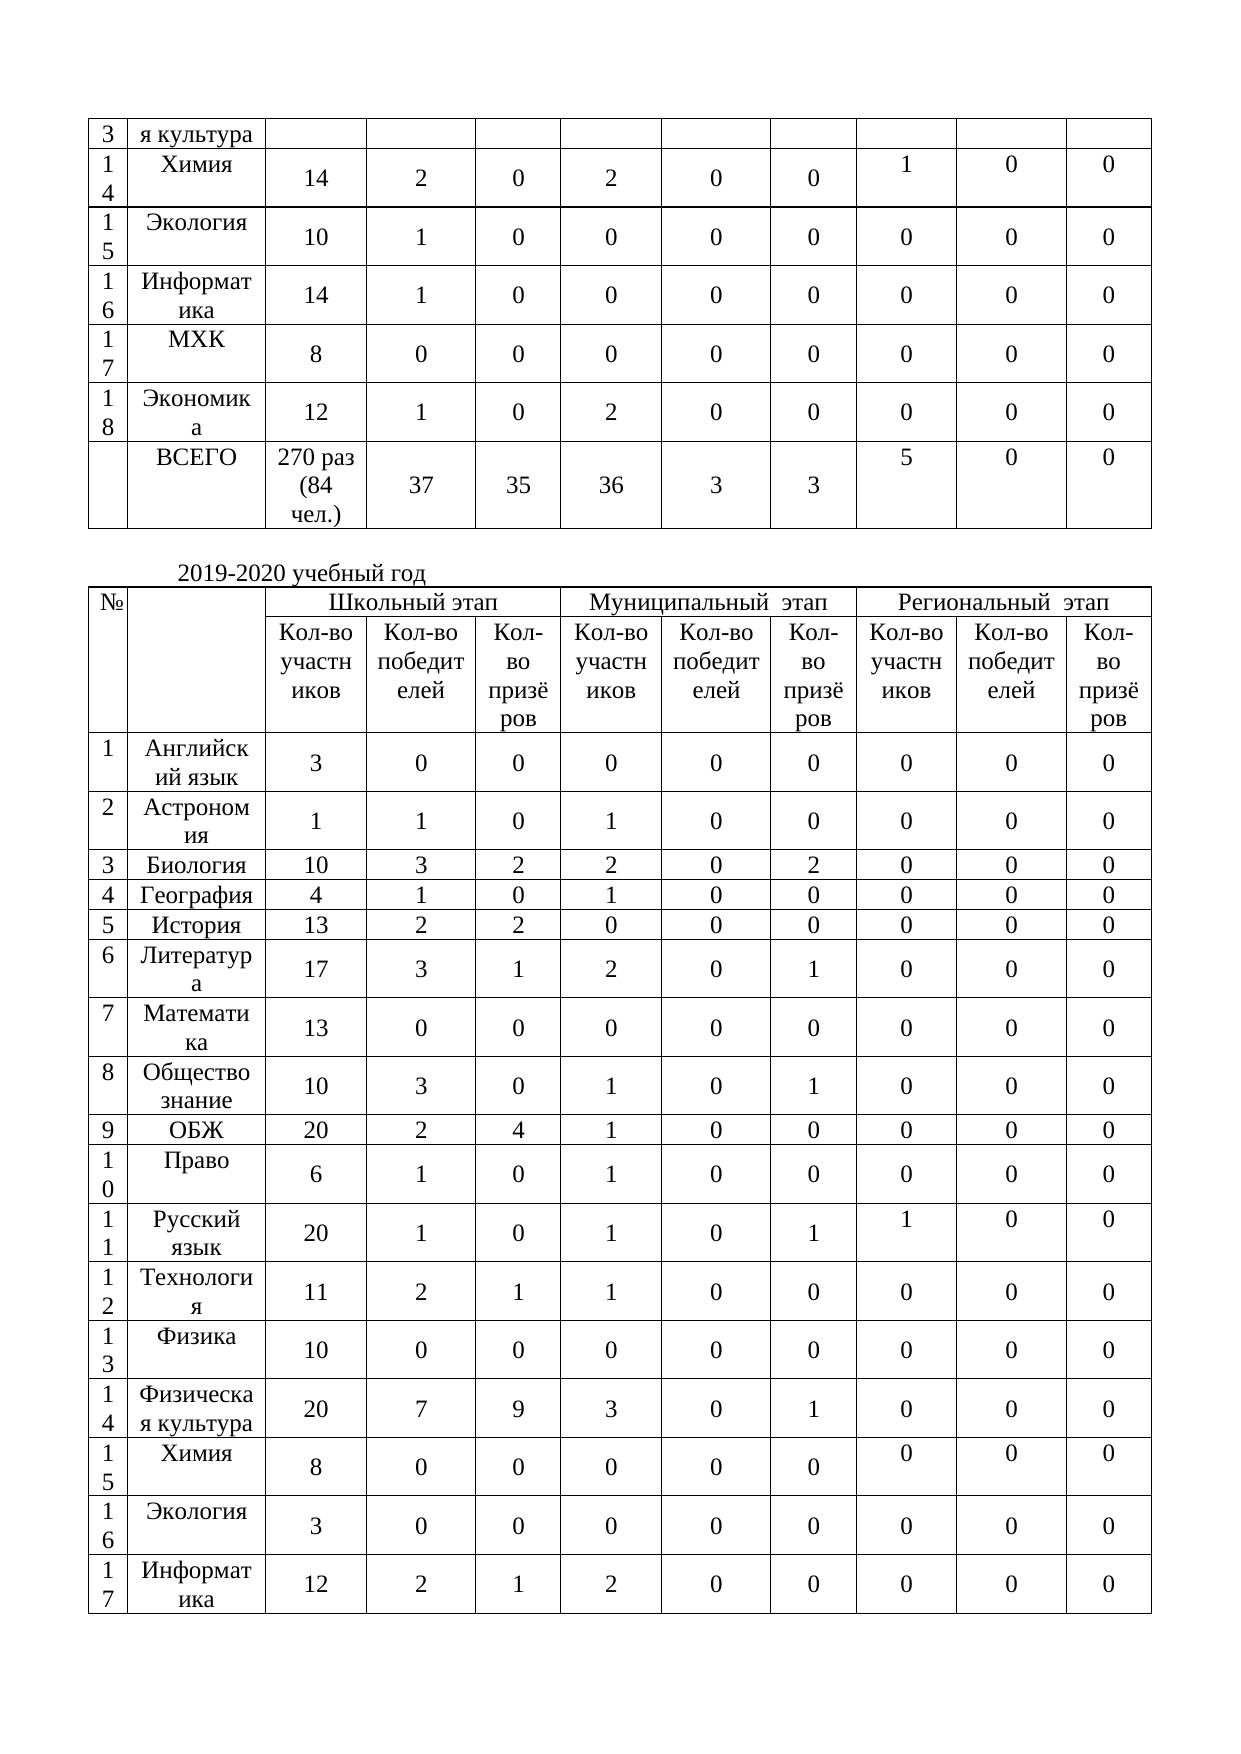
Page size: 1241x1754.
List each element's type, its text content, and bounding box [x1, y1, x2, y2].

table_cell 0 [476, 149, 560, 206]
table_cell 0 [561, 1496, 661, 1554]
table_cell 0 [857, 910, 956, 939]
table_cell 0 [771, 1262, 856, 1320]
table_cell 0 [957, 1438, 1066, 1495]
table_cell 0 [662, 1438, 770, 1495]
table_cell 13 [266, 910, 366, 939]
table_cell 4 [476, 1115, 560, 1144]
table_cell 0 [857, 998, 956, 1056]
table_cell 10 [266, 850, 366, 879]
table_cell 20 [266, 1204, 366, 1261]
table_cell 1 [561, 792, 661, 849]
table_cell 2 [367, 910, 475, 939]
table_cell 3 [561, 1379, 661, 1437]
table_cell 0 [367, 1321, 475, 1378]
table_cell 0 [771, 325, 856, 382]
table_cell 0 [1067, 880, 1151, 909]
table_cell 8 [266, 1438, 366, 1495]
table_cell 0 [476, 792, 560, 849]
table_cell 0 [476, 266, 560, 323]
table_cell 17 [89, 1555, 127, 1612]
table_cell 0 [957, 1321, 1066, 1378]
table_cell 1 [367, 208, 475, 265]
table_cell 0 [662, 998, 770, 1056]
table_cell 3 [367, 119, 475, 148]
table_cell 0 [662, 1496, 770, 1554]
table_cell 0 [957, 1555, 1066, 1612]
table_cell 1 [367, 383, 475, 441]
table_cell Кол-во участников [266, 617, 366, 732]
table_cell 0 [957, 1204, 1066, 1261]
table_cell 0 [957, 910, 1066, 939]
table_cell 13 [266, 998, 366, 1056]
table_cell 0 [771, 383, 856, 441]
table_cell 0 [1067, 442, 1151, 528]
table_cell 1 [561, 1262, 661, 1320]
table_cell 0 [1067, 1321, 1151, 1378]
table_cell 0 [662, 1115, 770, 1144]
table_cell Кол-во победителей [662, 617, 770, 732]
table_cell 0 [1067, 1115, 1151, 1144]
text 2019-2020 учебный год [177, 558, 1152, 586]
table_cell 0 [662, 1555, 770, 1612]
table_cell 10 [89, 1145, 127, 1203]
table_cell 1 [367, 880, 475, 909]
table_cell Физика [128, 1321, 265, 1378]
table_cell 4 [89, 880, 127, 909]
table_cell 0 [662, 1379, 770, 1437]
table_cell 22 [266, 119, 366, 148]
table_cell 0 [662, 1057, 770, 1114]
table_cell 10 [266, 1321, 366, 1378]
table_cell 0 [662, 208, 770, 265]
table_cell 3 [266, 733, 366, 791]
table_cell 12 [266, 1555, 366, 1612]
table_cell 2 [367, 149, 475, 206]
table_cell 0 [857, 1145, 956, 1203]
table_cell 0 [857, 1555, 956, 1612]
table_cell 0 [662, 940, 770, 997]
table_cell 2 [561, 149, 661, 206]
table_cell 0 [771, 1555, 856, 1612]
table_cell 0 [957, 149, 1066, 206]
table_cell Кол-во призёров [476, 617, 560, 732]
table_cell 0 [857, 1379, 956, 1437]
table_cell 0 [1067, 266, 1151, 323]
table_cell Экология [128, 1496, 265, 1554]
table_cell 0 [367, 1438, 475, 1495]
table_cell 0 [561, 998, 661, 1056]
table_cell 1 [561, 880, 661, 909]
table_cell 1 [771, 1379, 856, 1437]
table_cell 0 [857, 266, 956, 323]
table_cell 1 [367, 266, 475, 323]
table_cell 14 [266, 149, 366, 206]
table_cell 0 [957, 266, 1066, 323]
table_cell 0 [476, 998, 560, 1056]
table_cell 0 [367, 325, 475, 382]
table_cell 18 [89, 383, 127, 441]
table_cell Кол-во призёров [1067, 617, 1151, 732]
table_cell 0 [662, 880, 770, 909]
table_cell 0 [1067, 1145, 1151, 1203]
table_cell 0 [857, 850, 956, 879]
table_cell Технология [128, 1262, 265, 1320]
table_cell 0 [857, 325, 956, 382]
table_cell 0 [857, 1321, 956, 1378]
table_cell 0 [1067, 910, 1151, 939]
table_cell 0 [561, 208, 661, 265]
table_cell 0 [857, 119, 956, 148]
table_cell Кол-во призёров [771, 617, 856, 732]
table_cell 7 [367, 1379, 475, 1437]
table_cell 0 [957, 1496, 1066, 1554]
table_cell 0 [476, 1438, 560, 1495]
table_cell 0 [662, 1262, 770, 1320]
table_cell 20 [266, 1379, 366, 1437]
table_cell 5 [857, 442, 956, 528]
table_cell 6 [89, 940, 127, 997]
table_cell 2 [89, 792, 127, 849]
table_cell 0 [662, 119, 770, 148]
table_cell 2 [476, 910, 560, 939]
table_cell 0 [857, 1438, 956, 1495]
table_cell 0 [476, 733, 560, 791]
table_cell 10 [266, 208, 366, 265]
table_cell 16 [89, 1496, 127, 1554]
table_cell 2 [561, 940, 661, 997]
table_cell [89, 442, 127, 528]
table_cell 35 [476, 442, 560, 528]
table_cell 0 [857, 1115, 956, 1144]
table_cell 0 [561, 910, 661, 939]
table_cell 16 [89, 266, 127, 323]
table_cell 0 [476, 1145, 560, 1203]
table_cell 17 [266, 940, 366, 997]
table_cell 0 [561, 266, 661, 323]
table_cell 15 [89, 208, 127, 265]
table_cell Физическая культура [128, 1379, 265, 1437]
table_cell 12 [266, 383, 366, 441]
table_cell 20 [266, 1115, 366, 1144]
table_header Муниципальный этап [561, 588, 856, 616]
table_cell Кол-во участников [561, 617, 661, 732]
table_cell 0 [957, 998, 1066, 1056]
table_cell 0 [561, 1438, 661, 1495]
table_cell 1 [771, 1057, 856, 1114]
table_cell 2 [561, 850, 661, 879]
table_cell Русский язык [128, 1204, 265, 1261]
table_cell 0 [662, 1204, 770, 1261]
table_cell 0 [476, 1204, 560, 1261]
table_cell 1 [476, 1262, 560, 1320]
table_cell Химия [128, 1438, 265, 1495]
table_cell 0 [1067, 850, 1151, 879]
table_cell 0 [1067, 1438, 1151, 1495]
table_cell 0 [957, 1057, 1066, 1114]
table_cell 8 [266, 325, 366, 382]
table_cell 0 [957, 940, 1066, 997]
table_cell 0 [771, 880, 856, 909]
table_cell 0 [662, 850, 770, 879]
table_header [128, 588, 265, 732]
table_cell Обществознание [128, 1057, 265, 1114]
table_cell 0 [1067, 998, 1151, 1056]
table_cell 0 [1067, 149, 1151, 206]
table_cell 37 [367, 442, 475, 528]
table_cell Математика [128, 998, 265, 1056]
table_cell 0 [957, 1145, 1066, 1203]
table_cell Литература [128, 940, 265, 997]
table_cell 0 [1067, 383, 1151, 441]
table_cell 3 [367, 940, 475, 997]
table_cell 1 [771, 940, 856, 997]
table_cell 10 [266, 1057, 366, 1114]
table_cell 0 [771, 1115, 856, 1144]
table_cell 15 [89, 1438, 127, 1495]
table_cell 0 [476, 208, 560, 265]
table_cell 0 [771, 792, 856, 849]
table_cell ВСЕГО [128, 442, 265, 528]
table_cell 0 [957, 850, 1066, 879]
table_cell 0 [957, 442, 1066, 528]
table_cell География [128, 880, 265, 909]
table_cell 0 [662, 1321, 770, 1378]
table_cell 0 [476, 1057, 560, 1114]
table_cell МХК [128, 325, 265, 382]
table_cell 0 [771, 733, 856, 791]
table_cell Право [128, 1145, 265, 1203]
table_cell 1 [561, 1115, 661, 1144]
table_header Региональный этап [857, 588, 1151, 616]
table_cell 1 [367, 1204, 475, 1261]
table_cell 0 [771, 1438, 856, 1495]
table_cell 0 [561, 325, 661, 382]
table_cell 12 [89, 1262, 127, 1320]
table_cell 0 [771, 266, 856, 323]
table_cell Экономика [128, 383, 265, 441]
table_cell 0 [662, 325, 770, 382]
table_cell Кол-во победителей [957, 617, 1066, 732]
table_cell 4 [266, 880, 366, 909]
table_cell 0 [476, 325, 560, 382]
table_cell 0 [662, 792, 770, 849]
table_cell 8 [89, 1057, 127, 1114]
table_cell 0 [857, 792, 956, 849]
table_cell Информатика [128, 266, 265, 323]
table_cell Химия [128, 149, 265, 206]
table_cell 0 [1067, 1555, 1151, 1612]
table_cell 36 [561, 442, 661, 528]
table_cell 0 [1067, 1204, 1151, 1261]
table_cell 0 [957, 383, 1066, 441]
table_cell 0 [367, 733, 475, 791]
table_cell Английский язык [128, 733, 265, 791]
table_cell 0 [662, 910, 770, 939]
table_cell 14 [89, 1379, 127, 1437]
table_cell 0 [561, 733, 661, 791]
table_cell 0 [367, 1496, 475, 1554]
table_cell 0 [957, 1115, 1066, 1144]
table_cell 0 [771, 998, 856, 1056]
table_cell 0 [957, 119, 1066, 148]
table_cell 0 [1067, 733, 1151, 791]
table_cell 0 [1067, 208, 1151, 265]
table_cell Кол-во участников [857, 617, 956, 732]
table_cell 1 [367, 792, 475, 849]
table_cell 0 [1067, 1262, 1151, 1320]
table_cell 2 [561, 1555, 661, 1612]
table_cell 1 [857, 1204, 956, 1261]
table_cell 0 [771, 1496, 856, 1554]
table_cell 1 [476, 940, 560, 997]
table_cell Биология [128, 850, 265, 879]
table_cell 6 [476, 119, 560, 148]
table_cell 9 [89, 1115, 127, 1144]
table_cell 1 [561, 1057, 661, 1114]
table_cell 3 [266, 1496, 366, 1554]
table_cell 1 [367, 1145, 475, 1203]
table_cell 0 [957, 1379, 1066, 1437]
table_cell 2 [476, 850, 560, 879]
table_cell 0 [476, 880, 560, 909]
table_cell ОБЖ [128, 1115, 265, 1144]
table_cell 0 [857, 383, 956, 441]
table_cell 1 [561, 1145, 661, 1203]
table_cell 0 [771, 119, 856, 148]
table_cell 0 [957, 792, 1066, 849]
table_cell 0 [662, 149, 770, 206]
table_cell Информатика [128, 1555, 265, 1612]
table_cell 3 [89, 850, 127, 879]
table_header Школьный этап [266, 588, 560, 616]
table_cell 1 [89, 733, 127, 791]
table_cell 0 [857, 1057, 956, 1114]
table_cell 0 [957, 733, 1066, 791]
table_cell Физическая культура [128, 119, 265, 148]
table_cell 17 [89, 325, 127, 382]
table_cell 2 [367, 1555, 475, 1612]
table_cell 5 [89, 910, 127, 939]
table_cell 0 [771, 208, 856, 265]
table_cell Кол-во победителей [367, 617, 475, 732]
table_cell 0 [771, 910, 856, 939]
table_cell 13 [89, 1321, 127, 1378]
table_cell 1 [561, 119, 661, 148]
table_cell 0 [476, 1496, 560, 1554]
table_cell 0 [1067, 1057, 1151, 1114]
table_cell 0 [857, 1262, 956, 1320]
table_cell 0 [1067, 1379, 1151, 1437]
table_header № [89, 588, 127, 732]
table_cell 2 [561, 383, 661, 441]
table_cell 11 [89, 1204, 127, 1261]
table_cell 1 [561, 1204, 661, 1261]
table_cell 14 [89, 149, 127, 206]
table_cell 0 [957, 325, 1066, 382]
table_cell 0 [857, 940, 956, 997]
table_cell 1 [771, 1204, 856, 1261]
table_cell 2 [367, 1262, 475, 1320]
table_cell 0 [771, 1321, 856, 1378]
table_cell 0 [476, 383, 560, 441]
table_cell 0 [957, 208, 1066, 265]
table_cell 0 [662, 266, 770, 323]
table_cell 0 [857, 1496, 956, 1554]
table_cell История [128, 910, 265, 939]
table_cell 2 [367, 1115, 475, 1144]
table_cell 0 [1067, 1496, 1151, 1554]
table_cell Экология [128, 208, 265, 265]
table_cell 0 [662, 1145, 770, 1203]
table_cell 0 [662, 733, 770, 791]
table_cell 11 [266, 1262, 366, 1320]
table_cell 0 [957, 1262, 1066, 1320]
table_cell 7 [89, 998, 127, 1056]
table_cell Астрономия [128, 792, 265, 849]
table_cell 3 [367, 850, 475, 879]
table_cell 0 [957, 880, 1066, 909]
table_cell 14 [266, 266, 366, 323]
table_cell 0 [771, 149, 856, 206]
table_cell 3 [662, 442, 770, 528]
table_cell 1 [857, 149, 956, 206]
table_cell 0 [1067, 792, 1151, 849]
table_cell 9 [476, 1379, 560, 1437]
table_cell 0 [367, 998, 475, 1056]
table_cell 0 [1067, 119, 1151, 148]
table_cell 3 [367, 1057, 475, 1114]
table_cell 2 [771, 850, 856, 879]
table_cell 13 [89, 119, 127, 148]
table_cell 270 раз (84 чел.) [266, 442, 366, 528]
table_cell 6 [266, 1145, 366, 1203]
table_cell 0 [771, 1145, 856, 1203]
table_cell 1 [266, 792, 366, 849]
table_cell 0 [662, 383, 770, 441]
table_cell 0 [857, 208, 956, 265]
table_cell 0 [1067, 940, 1151, 997]
table_cell 0 [857, 880, 956, 909]
table_cell 3 [771, 442, 856, 528]
table_cell 1 [476, 1555, 560, 1612]
table_cell 0 [857, 733, 956, 791]
table_cell 0 [561, 1321, 661, 1378]
table_cell 0 [476, 1321, 560, 1378]
table_cell 0 [1067, 325, 1151, 382]
